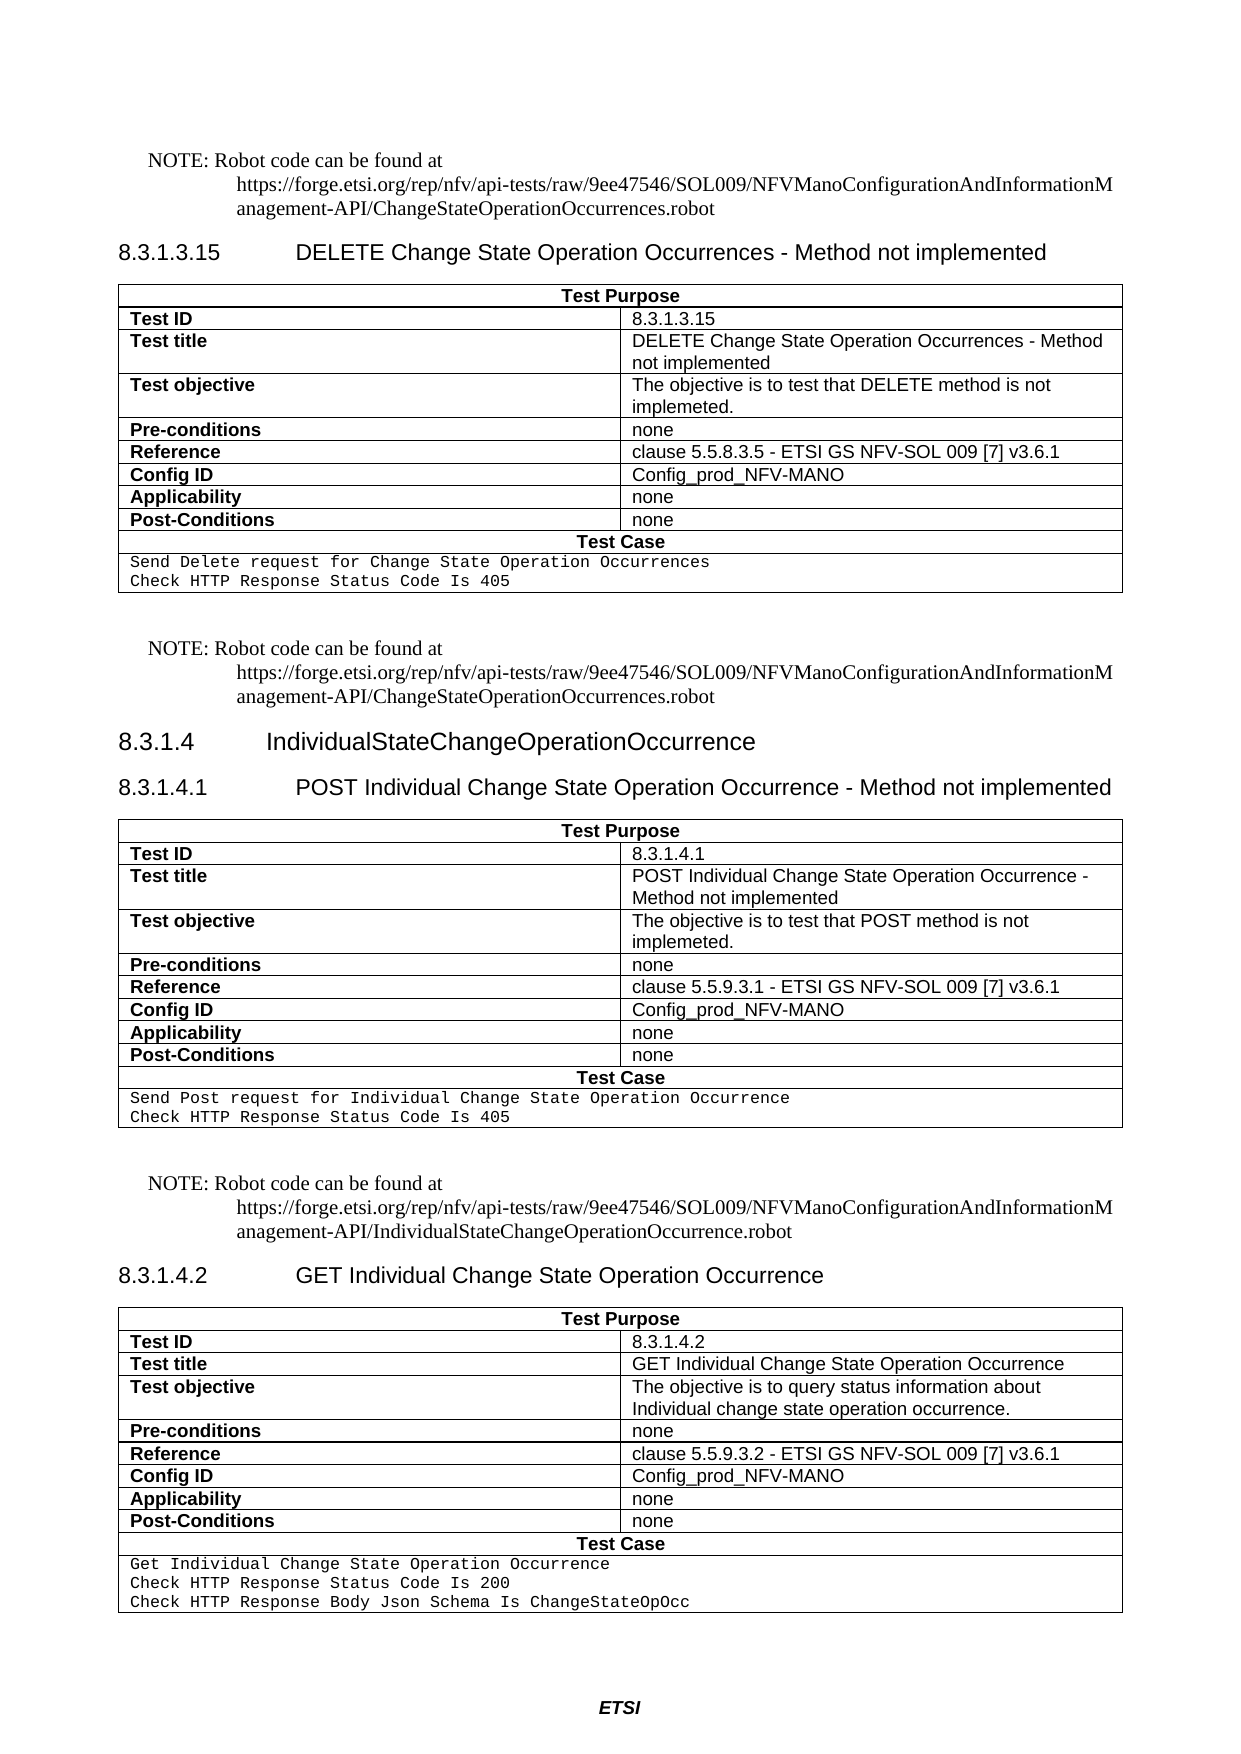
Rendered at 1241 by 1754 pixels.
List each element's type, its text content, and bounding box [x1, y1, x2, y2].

table_cell none [621, 418, 1122, 440]
table_cell Test Case [119, 531, 1122, 553]
table_cell Config_prod_NFV-MANO [621, 999, 1122, 1020]
table_cell Test objective [119, 910, 620, 953]
table_cell Pre-conditions [119, 954, 620, 975]
table_cell Post-Conditions [119, 1510, 620, 1532]
table_cell 8.3.1.4.1 [621, 843, 1122, 864]
table_cell none [621, 509, 1122, 530]
table_cell Config ID [119, 464, 620, 485]
table_cell DELETE Change State Operation Occurrences - Method not implemented [621, 330, 1122, 373]
table_cell Post-Conditions [119, 509, 620, 530]
table_cell Send Delete request for Change State Operation Occurrences Check HTTP Response Status Code Is 405 [119, 554, 1122, 592]
subtitle 8.3.1.4.2 GET Individual Change State Operation Occurrence [118, 1262, 1122, 1288]
table_cell none [621, 1021, 1122, 1043]
table_cell clause 5.5.9.3.2 - ETSI GS NFV-SOL 009 [7] v3.6.1 [621, 1443, 1122, 1464]
table_cell clause 5.5.9.3.1 - ETSI GS NFV-SOL 009 [7] v3.6.1 [621, 976, 1122, 998]
table_cell none [621, 1488, 1122, 1509]
table_cell clause 5.5.8.3.5 - ETSI GS NFV-SOL 009 [7] v3.6.1 [621, 441, 1122, 462]
table_cell Send Post request for Individual Change State Operation Occurrence Check HTTP Response Status Code Is 405 [119, 1089, 1122, 1127]
table_cell GET Individual Change State Operation Occurrence [621, 1353, 1122, 1375]
table_cell none [621, 1510, 1122, 1532]
table_cell Pre-conditions [119, 1420, 620, 1441]
table_cell The objective is to test that POST method is not implemeted. [621, 910, 1122, 953]
table_cell 8.3.1.4.2 [621, 1331, 1122, 1352]
table_cell Test ID [119, 843, 620, 864]
table_cell Test ID [119, 308, 620, 329]
table_cell Get Individual Change State Operation Occurrence Check HTTP Response Status Code Is 200 Check HTTP Response Body Json Schema Is ChangeStateOpOcc [119, 1556, 1122, 1612]
table_cell The objective is to test that DELETE method is not implemeted. [621, 374, 1122, 417]
table_cell Test ID [119, 1331, 620, 1352]
subtitle 8.3.1.4 IndividualStateChangeOperationOccurrence [118, 726, 1122, 755]
table_cell none [621, 1420, 1122, 1441]
table_cell Config ID [119, 1465, 620, 1487]
table_header Test Purpose [119, 820, 1122, 842]
subtitle 8.3.1.3.15 DELETE Change State Operation Occurrences - Method not implemented [118, 239, 1122, 265]
text NOTE: Robot code can be found at https://forge.etsi.org/rep/nfv/api-tests/raw/9ee47546/SOL009/NFVManoConfigurationAndInformationManagement-API/ChangeStateOperationOccurrences.robot [148, 148, 1122, 220]
table_cell Applicability [119, 1488, 620, 1509]
table_cell Test objective [119, 374, 620, 417]
table_cell none [621, 1044, 1122, 1066]
table_cell Reference [119, 1443, 620, 1464]
table_cell Reference [119, 441, 620, 462]
subtitle 8.3.1.4.1 POST Individual Change State Operation Occurrence - Method not implemented [118, 774, 1122, 800]
table_cell 8.3.1.3.15 [621, 308, 1122, 329]
table_cell Test title [119, 330, 620, 373]
table_cell The objective is to query status information about Individual change state operation occurrence. [621, 1376, 1122, 1419]
table_cell Test Case [119, 1067, 1122, 1088]
table_cell none [621, 486, 1122, 508]
table_cell Config ID [119, 999, 620, 1020]
table_cell Test title [119, 865, 620, 908]
table_cell POST Individual Change State Operation Occurrence - Method not implemented [621, 865, 1122, 908]
table_cell Config_prod_NFV-MANO [621, 464, 1122, 485]
table_cell Test Case [119, 1533, 1122, 1554]
table_cell Applicability [119, 1021, 620, 1043]
text NOTE: Robot code can be found at https://forge.etsi.org/rep/nfv/api-tests/raw/9ee47546/SOL009/NFVManoConfigurationAndInformationManagement-API/ChangeStateOperationOccurrences.robot [148, 636, 1122, 708]
table_cell Pre-conditions [119, 418, 620, 440]
table_cell Test title [119, 1353, 620, 1375]
table_cell none [621, 954, 1122, 975]
table_cell Reference [119, 976, 620, 998]
table_header Test Purpose [119, 1308, 1122, 1329]
table_cell Applicability [119, 486, 620, 508]
table_cell Post-Conditions [119, 1044, 620, 1066]
table_cell Test objective [119, 1376, 620, 1419]
table_header Test Purpose [119, 285, 1122, 306]
table_cell Config_prod_NFV-MANO [621, 1465, 1122, 1487]
